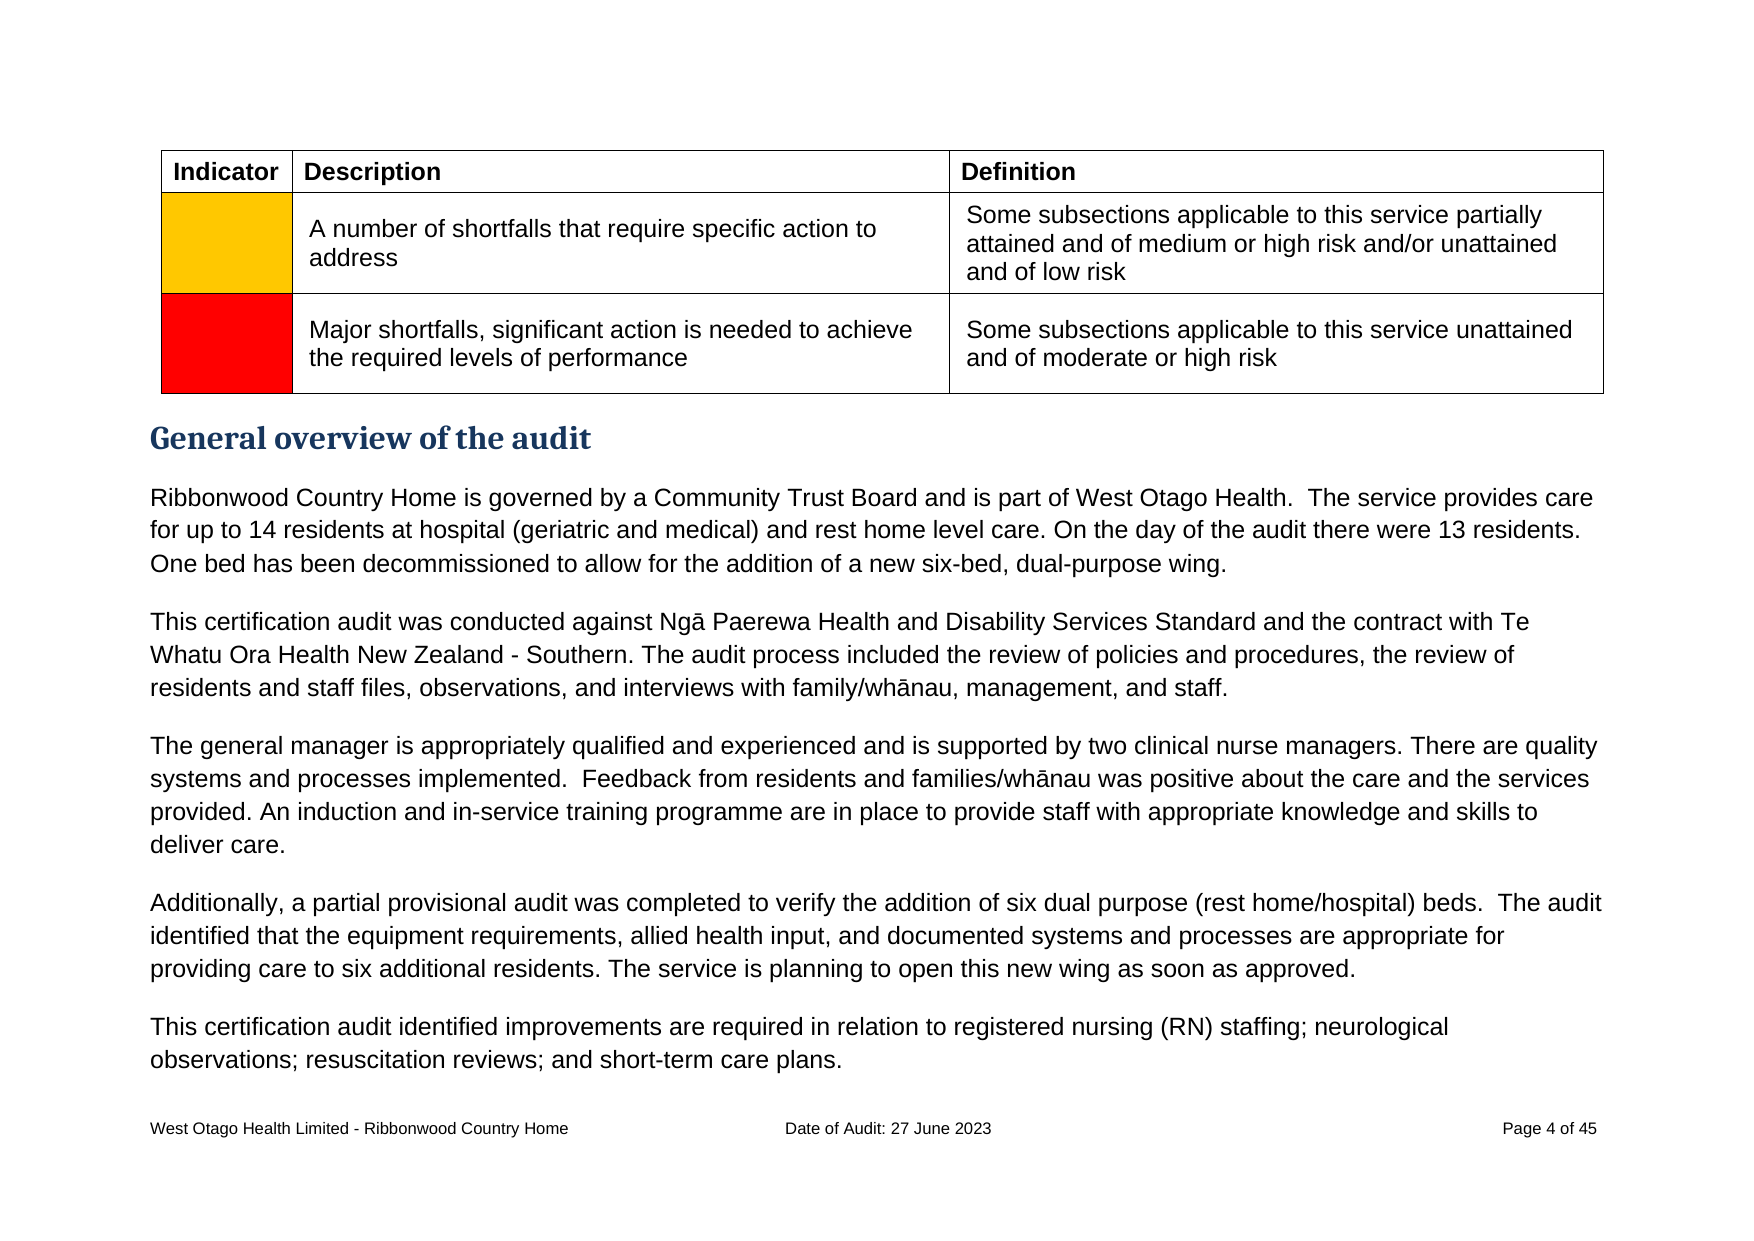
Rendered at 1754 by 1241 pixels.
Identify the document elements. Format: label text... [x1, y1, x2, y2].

table_header Indicator [162, 151, 292, 192]
table_header Definition [950, 151, 1603, 192]
text The general manager is appropriately qualified and experienced and is supported by two clinical nurse managers. There are quality systems and processes implemented. Feedback from residents and families/whānau was positive about the care and the services provided. An induction and in-service training programme are in place to provide staff with appropriate knowledge and skills to deliver care. [150, 731, 1604, 858]
table_cell Some subsections applicable to this service unattained and of moderate or high risk [950, 294, 1603, 393]
table_cell [162, 294, 292, 393]
table_cell [162, 193, 292, 293]
text This certification audit was conducted against Ngā Paerewa Health and Disability Services Standard and the contract with Te Whatu Ora Health New Zealand - Southern. The audit process included the review of policies and procedures, the review of residents and staff files, observations, and interviews with family/whānau, management, and staff. [150, 607, 1604, 701]
text Ribbonwood Country Home is governed by a Community Trust Board and is part of West Otago Health. The service provides care for up to 14 residents at hospital (geriatric and medical) and rest home level care. On the day of the audit there were 13 residents. One bed has been decommissioned to allow for the addition of a new six-bed, dual-purpose wing. [150, 482, 1604, 577]
table_header Description [293, 151, 949, 192]
subtitle General overview of the audit [150, 419, 1604, 457]
text Additionally, a partial provisional audit was completed to verify the addition of six dual purpose (rest home/hospital) beds. The audit identified that the equipment requirements, allied health input, and documented systems and processes are appropriate for providing care to six additional residents. The service is planning to open this new wing as soon as approved. [150, 888, 1604, 982]
table_cell Some subsections applicable to this service partially attained and of medium or high risk and/or unattained and of low risk [950, 193, 1603, 293]
table_cell Major shortfalls, significant action is needed to achieve the required levels of performance [293, 294, 949, 393]
text This certification audit identified improvements are required in relation to registered nursing (RN) staffing; neurological observations; resuscitation reviews; and short-term care plans. [150, 1012, 1604, 1073]
table_cell A number of shortfalls that require specific action to address [293, 193, 949, 293]
